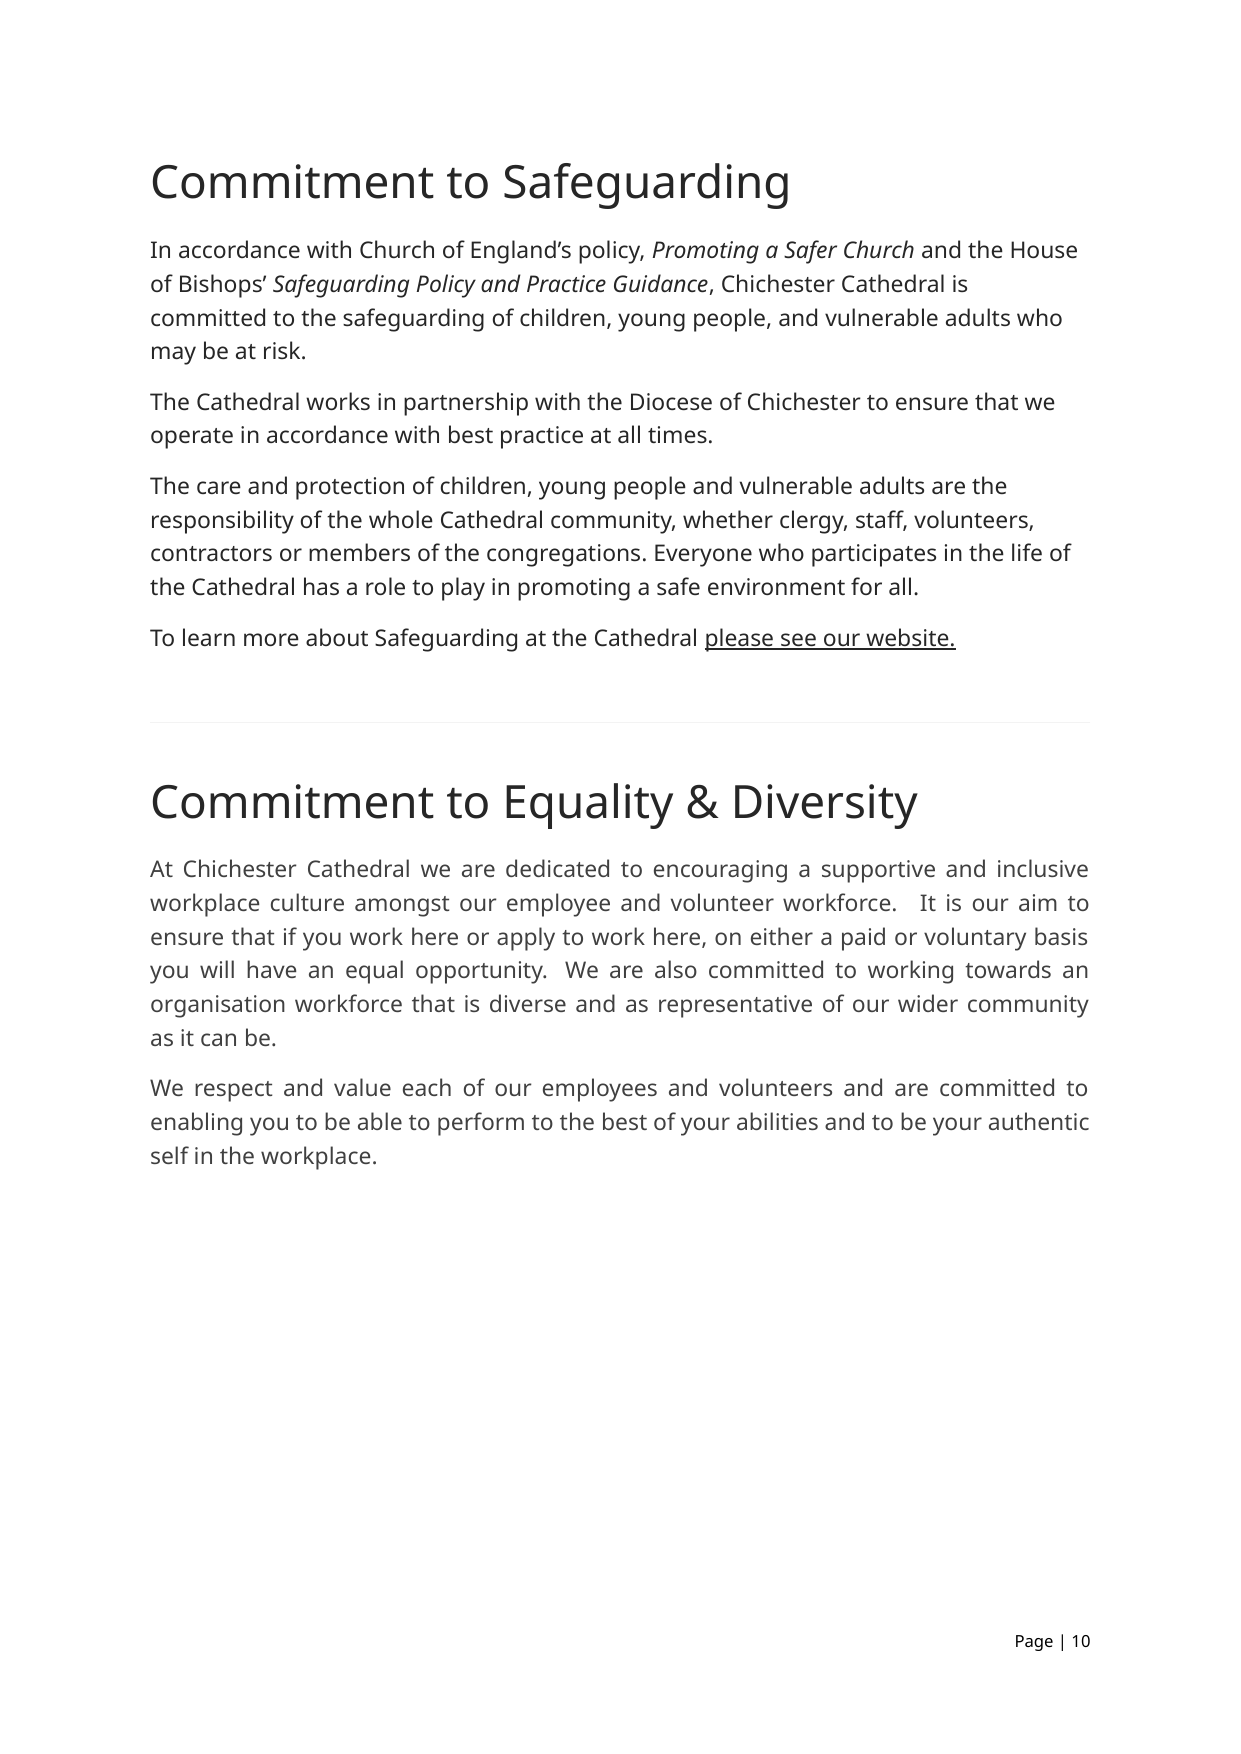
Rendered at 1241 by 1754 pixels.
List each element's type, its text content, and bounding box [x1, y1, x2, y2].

text The care and protection of children, young people and vulnerable adults are the responsibility of the whole Cathedral community, whether clergy, staff, volunteers, contractors or members of the congregations. Everyone who participates in the life of the Cathedral has a role to play in promoting a safe environment for all. [150, 470, 1090, 602]
text The Cathedral works in partnership with the Diocese of Chichester to ensure that we operate in accordance with best practice at all times. [150, 386, 1090, 451]
text In accordance with Church of England’s policy, Promoting a Safer Church and the House of Bishops’ Safeguarding Policy and Practice Guidance, Chichester Cathedral is committed to the safeguarding of children, young people, and vulnerable adults who may be at risk. [150, 234, 1090, 366]
text At Chichester Cathedral we are dedicated to encouraging a supportive and inclusive workplace culture amongst our employee and volunteer workforce. It is our aim to ensure that if you work here or apply to work here, on either a paid or voluntary basis you will have an equal opportunity. We are also committed to working towards an organisation workforce that is diverse and as representative of our wider community as it can be. [150, 853, 1090, 1053]
text Commitment to Equality & Diversity [150, 769, 1090, 832]
text Commitment to Safeguarding [150, 150, 1090, 212]
text To learn more about Safeguarding at the Cathedral please see our website. [150, 621, 1090, 653]
text We respect and value each of our employees and volunteers and are committed to enabling you to be able to perform to the best of your abilities and to be your authentic self in the workplace. [150, 1072, 1090, 1171]
